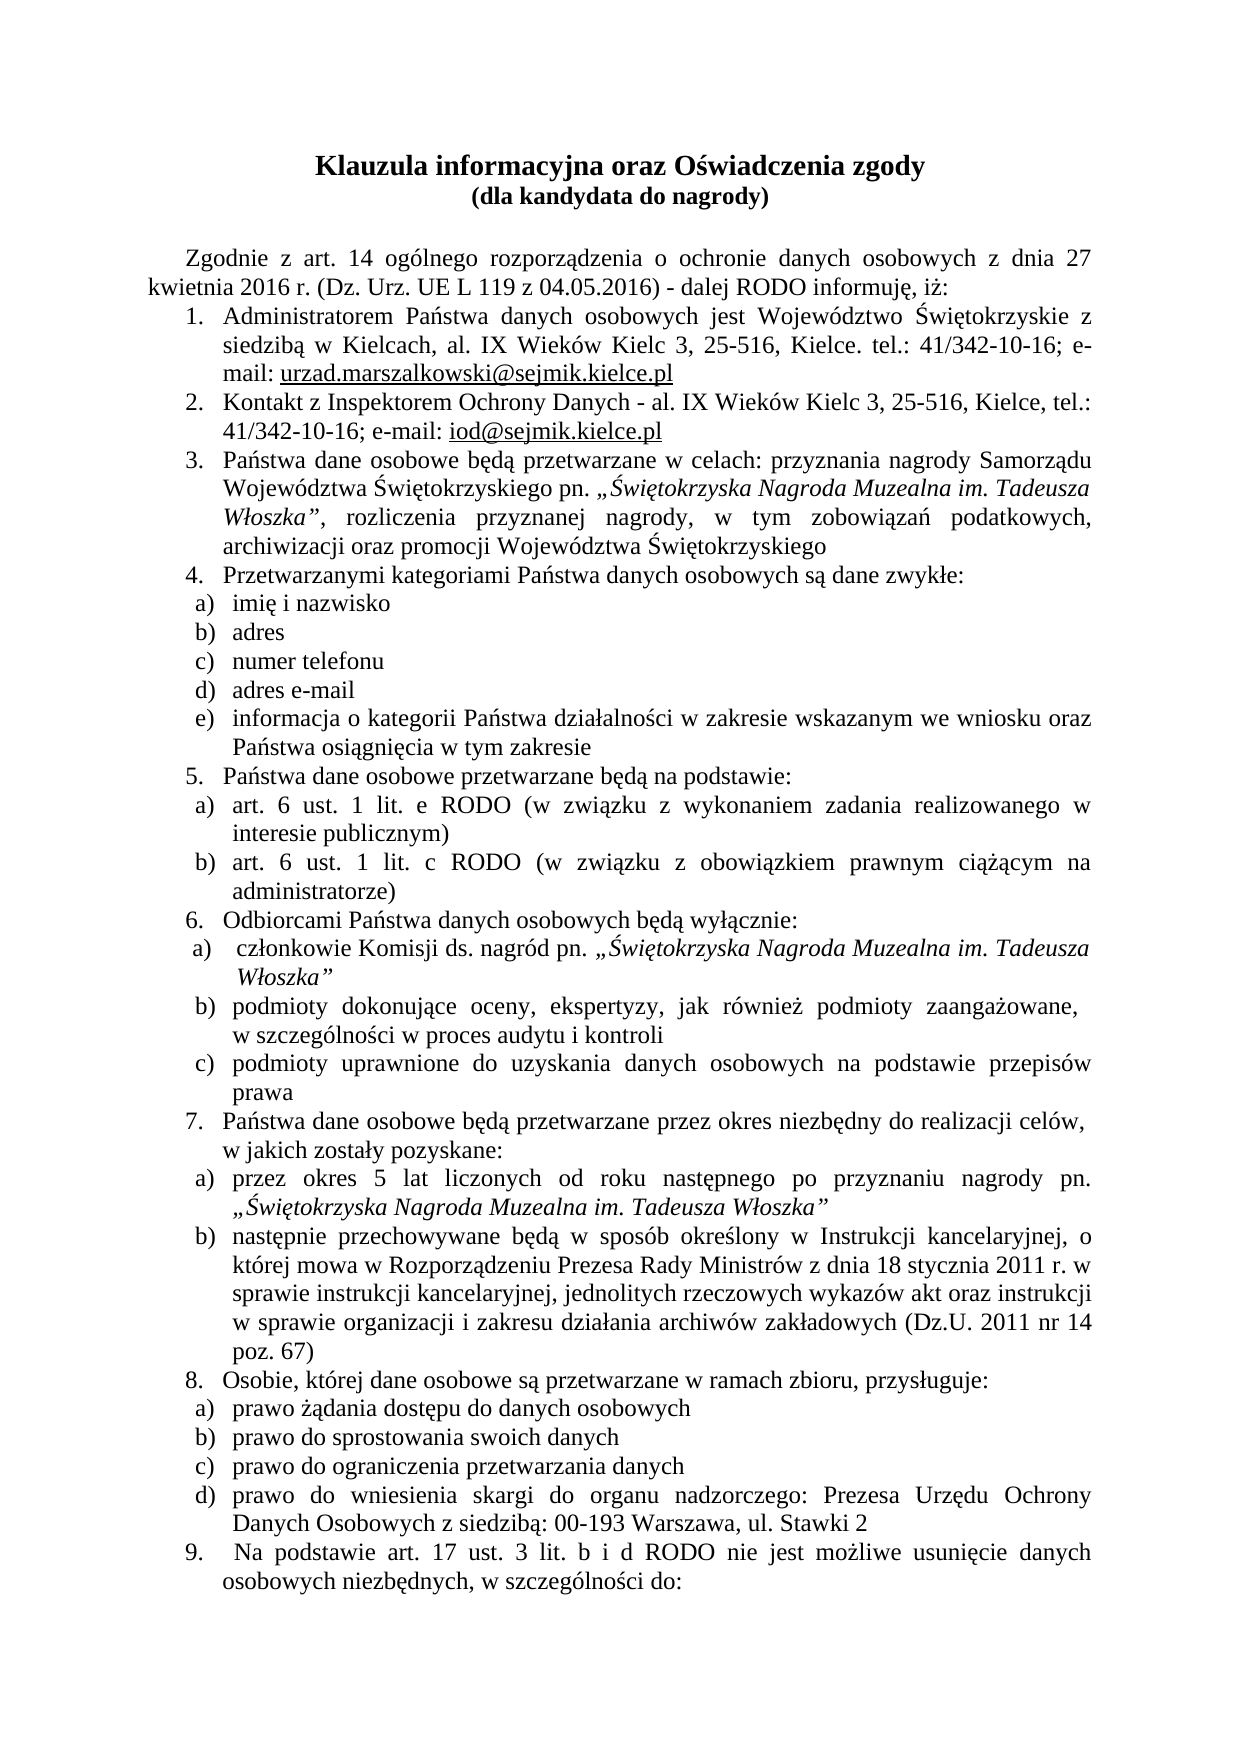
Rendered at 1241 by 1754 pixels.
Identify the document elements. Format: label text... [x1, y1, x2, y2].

list Osobie, której dane osobowe są przetwarzane w ramach zbioru, przysługuje: [185, 1365, 1093, 1393]
list Kontakt z Inspektorem Ochrony Danych - al. IX Wieków Kielc 3, 25-516, Kielce, tel.: 41/342-10-16; e-mail: iod@sejmik.kielce.pl [185, 387, 1093, 445]
list informacja o kategorii Państwa działalności w zakresie wskazanym we wniosku oraz Państwa osiągnięcia w tym zakresie [195, 703, 1093, 761]
list prawo do sprostowania swoich danych [195, 1422, 1093, 1451]
list przez okres 5 lat liczonych od roku następnego po przyznaniu nagrody pn. „Świętokrzyska Nagroda Muzealna im. Tadeusza Włoszka” [195, 1163, 1093, 1221]
list Przetwarzanymi kategoriami Państwa danych osobowych są dane zwykłe: [185, 560, 1093, 588]
text Klauzula informacyjna oraz Oświadczenia zgody [148, 148, 1093, 181]
text (dla kandydata do nagrody) [148, 181, 1093, 210]
list podmioty dokonujące oceny, ekspertyzy, jak również podmioty zaangażowane, w szczególności w proces audytu i kontroli [195, 991, 1093, 1048]
list numer telefonu [195, 646, 1093, 675]
list adres e-mail [195, 675, 1093, 703]
list art. 6 ust. 1 lit. e RODO (w związku z wykonaniem zadania realizowanego w interesie publicznym) [195, 790, 1093, 847]
list Państwa dane osobowe będą przetwarzane w celach: przyznania nagrody Samorządu Województwa Świętokrzyskiego pn. „Świętokrzyska Nagroda Muzealna im. Tadeusza Włoszka”, rozliczenia przyznanej nagrody, w tym zobowiązań podatkowych, archiwizacji oraz promocji Województwa Świętokrzyskiego [185, 445, 1093, 560]
list prawo do wniesienia skargi do organu nadzorczego: Prezesa Urzędu Ochrony Danych Osobowych z siedzibą: 00-193 Warszawa, ul. Stawki 2 [195, 1480, 1093, 1537]
text Zgodnie z art. 14 ogólnego rozporządzenia o ochronie danych osobowych z dnia 27 kwietnia 2016 r. (Dz. Urz. UE L 119 z 04.05.2016) - dalej RODO informuję, iż: [148, 243, 1093, 301]
list podmioty uprawnione do uzyskania danych osobowych na podstawie przepisów prawa [195, 1048, 1093, 1106]
list prawo do ograniczenia przetwarzania danych [195, 1451, 1093, 1480]
list imię i nazwisko [195, 588, 1093, 617]
list członkowie Komisji ds. nagród pn. „Świętokrzyska Nagroda Muzealna im. Tadeusza Włoszka” [192, 933, 1093, 991]
list Państwa dane osobowe przetwarzane będą na podstawie: [185, 761, 1093, 790]
list Na podstawie art. 17 ust. 3 lit. b i d RODO nie jest możliwe usunięcie danych osobowych niezbędnych, w szczególności do: [185, 1537, 1093, 1595]
list Państwa dane osobowe będą przetwarzane przez okres niezbędny do realizacji celów, w jakich zostały pozyskane: [185, 1106, 1093, 1163]
list prawo żądania dostępu do danych osobowych [195, 1393, 1093, 1422]
list art. 6 ust. 1 lit. c RODO (w związku z obowiązkiem prawnym ciążącym na administratorze) [195, 847, 1093, 905]
list Odbiorcami Państwa danych osobowych będą wyłącznie: [185, 905, 1093, 933]
list Administratorem Państwa danych osobowych jest Województwo Świętokrzyskie z siedzibą w Kielcach, al. IX Wieków Kielc 3, 25-516, Kielce. tel.: 41/342-10-16; e-mail: urzad.marszalkowski@sejmik.kielce.pl [185, 301, 1093, 387]
list adres [195, 617, 1093, 646]
list następnie przechowywane będą w sposób określony w Instrukcji kancelaryjnej, o której mowa w Rozporządzeniu Prezesa Rady Ministrów z dnia 18 stycznia 2011 r. w sprawie instrukcji kancelaryjnej, jednolitych rzeczowych wykazów akt oraz instrukcji w sprawie organizacji i zakresu działania archiwów zakładowych (Dz.U. 2011 nr 14 poz. 67) [195, 1221, 1093, 1365]
